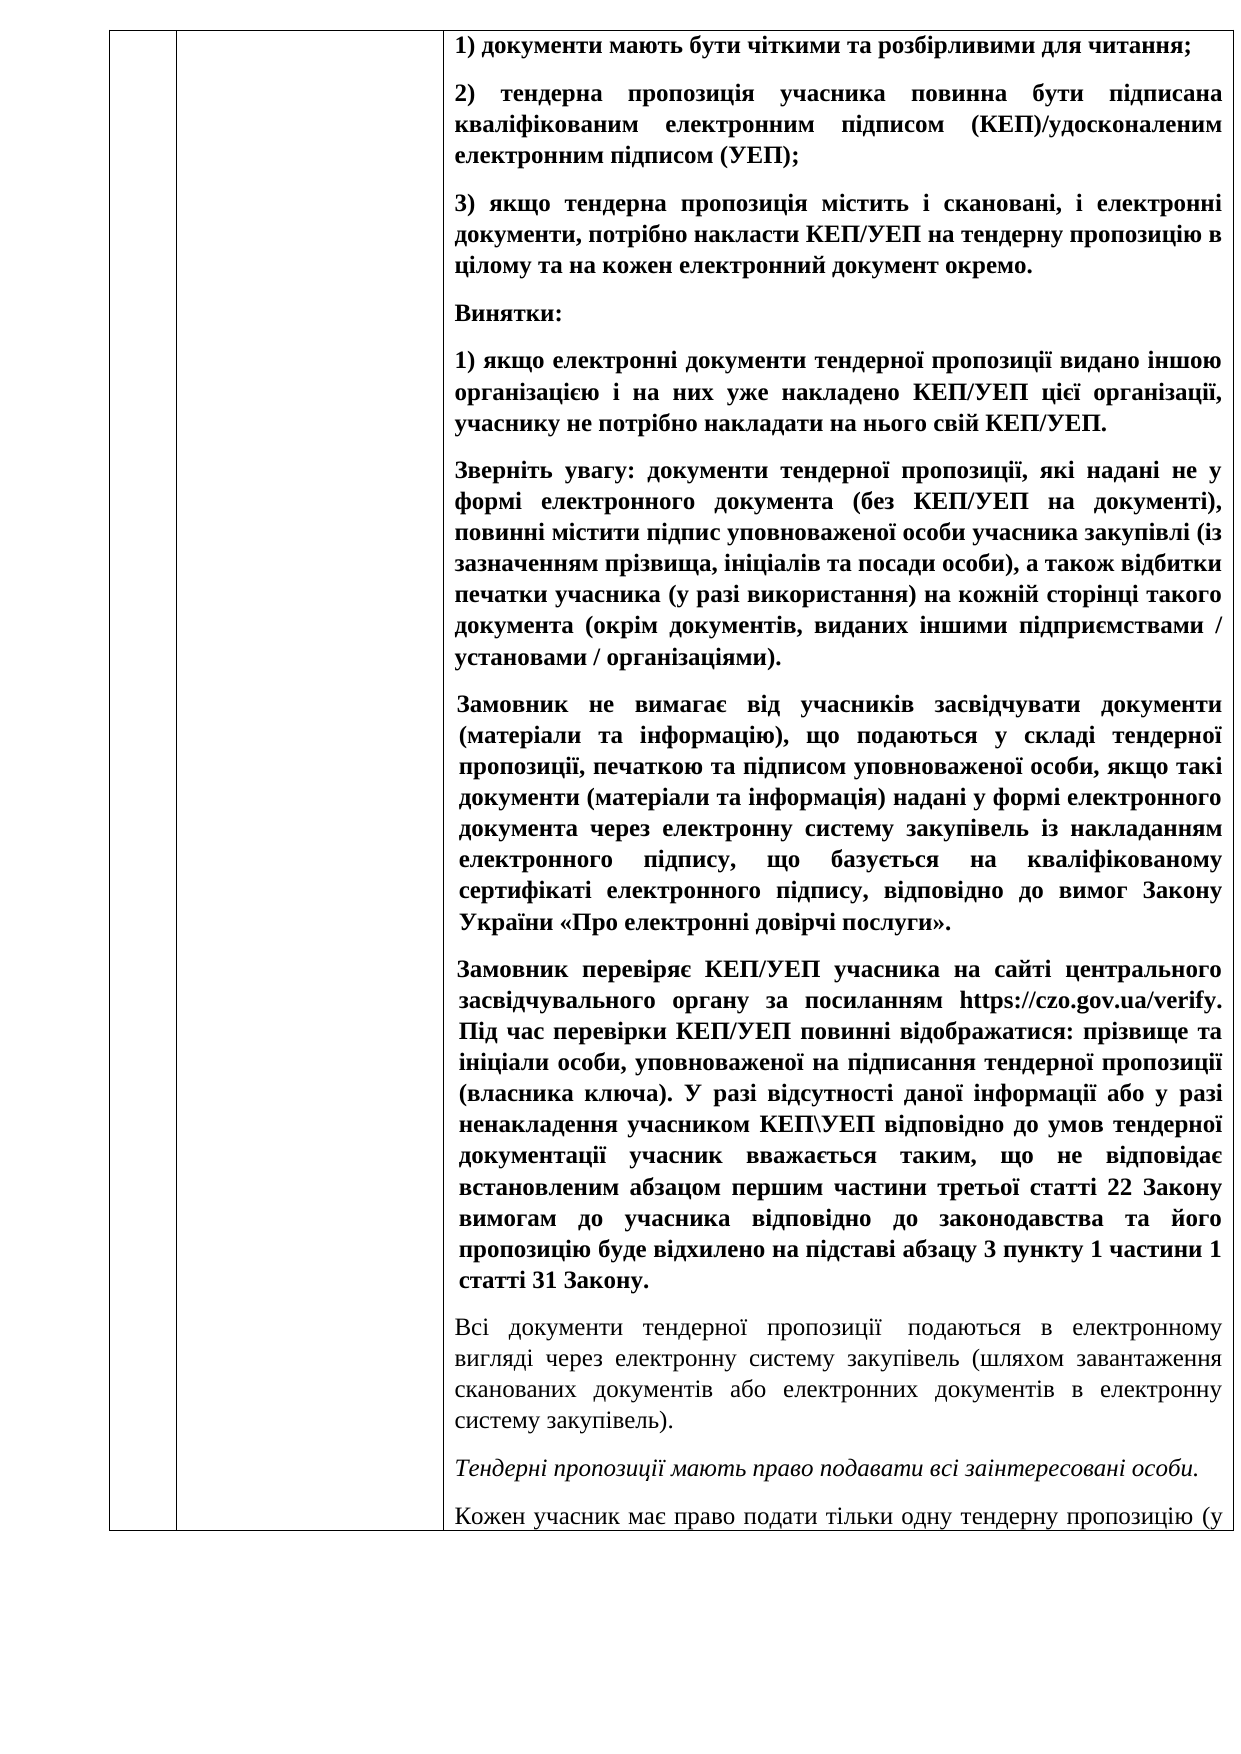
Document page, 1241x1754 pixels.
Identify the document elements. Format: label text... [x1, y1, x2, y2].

table_cell 1 [110, 31, 176, 1530]
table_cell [177, 31, 443, 1530]
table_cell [444, 31, 1233, 1530]
